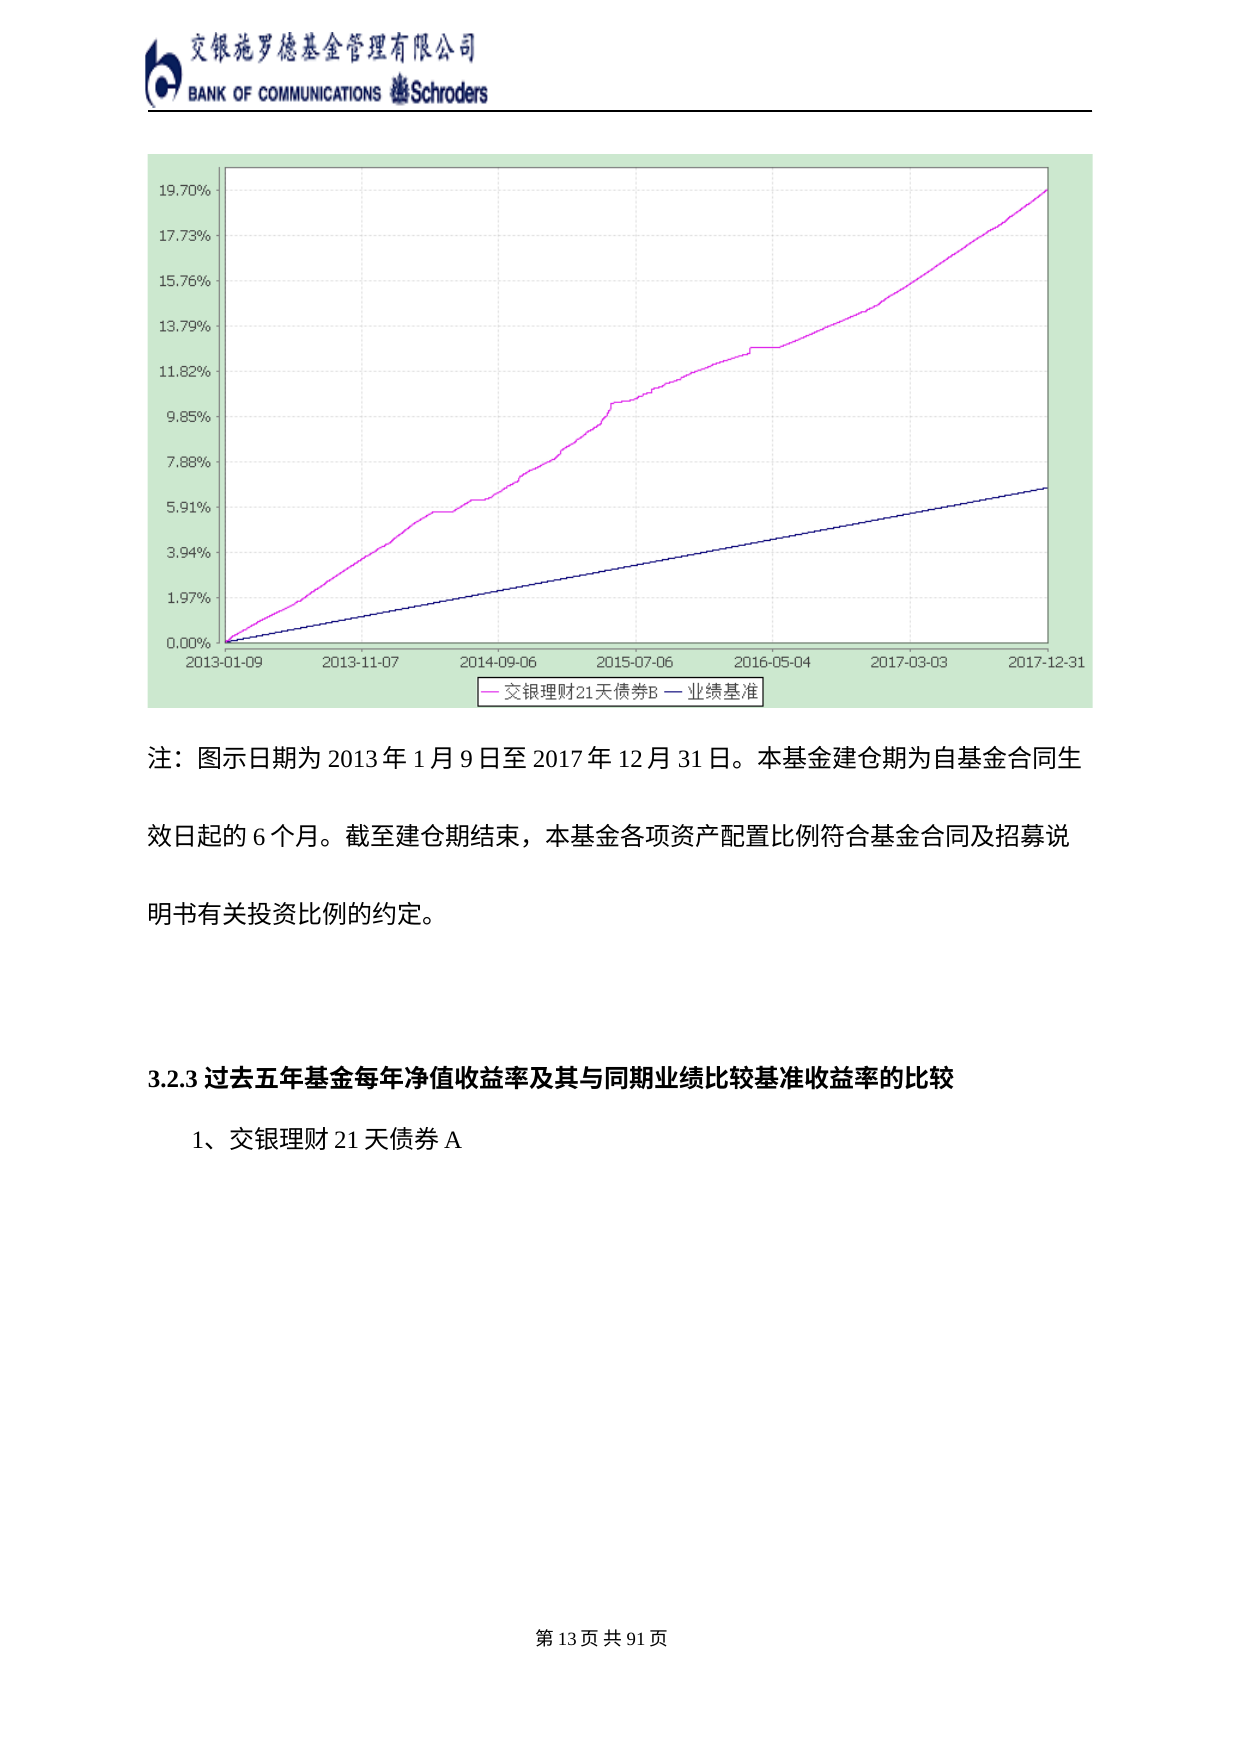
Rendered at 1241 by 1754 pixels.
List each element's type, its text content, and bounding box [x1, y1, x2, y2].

picture [145, 32, 488, 108]
text 注：图示日期为2013年1月9日至2017年12月31日。本基金建仓期为自基金合同生效日起的6个月。截至建仓期结束，本基金各项资产配置比例符合基金合同及招募说明书有关投资比例的约定。 [148, 724, 1092, 945]
text 3.2.3 过去五年基金每年净值收益率及其与同期业绩比较基准收益率的比较 [148, 1044, 1092, 1109]
text 1、交银理财21天债券A [148, 1119, 1092, 1156]
picture [147, 154, 1093, 708]
